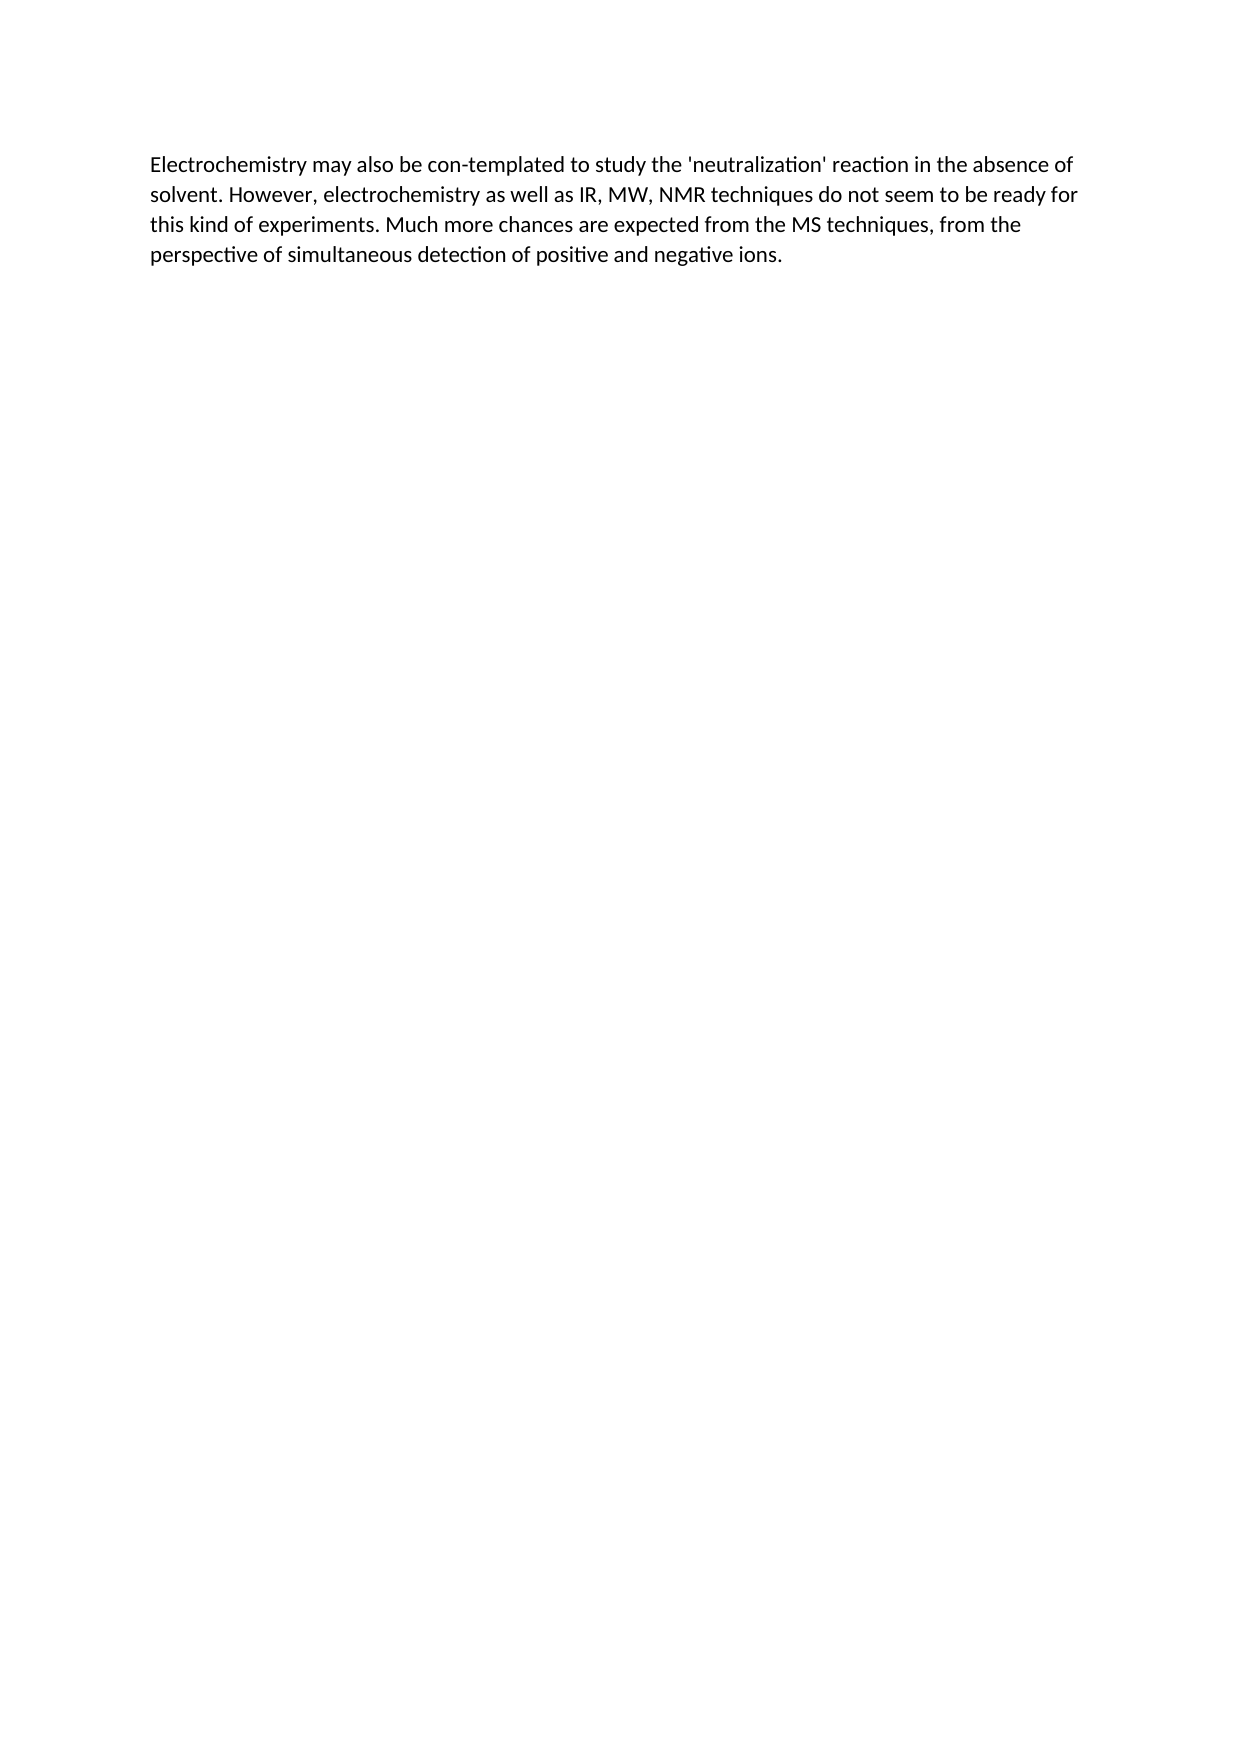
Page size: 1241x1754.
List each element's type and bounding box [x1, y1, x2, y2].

text [150, 150, 1090, 269]
